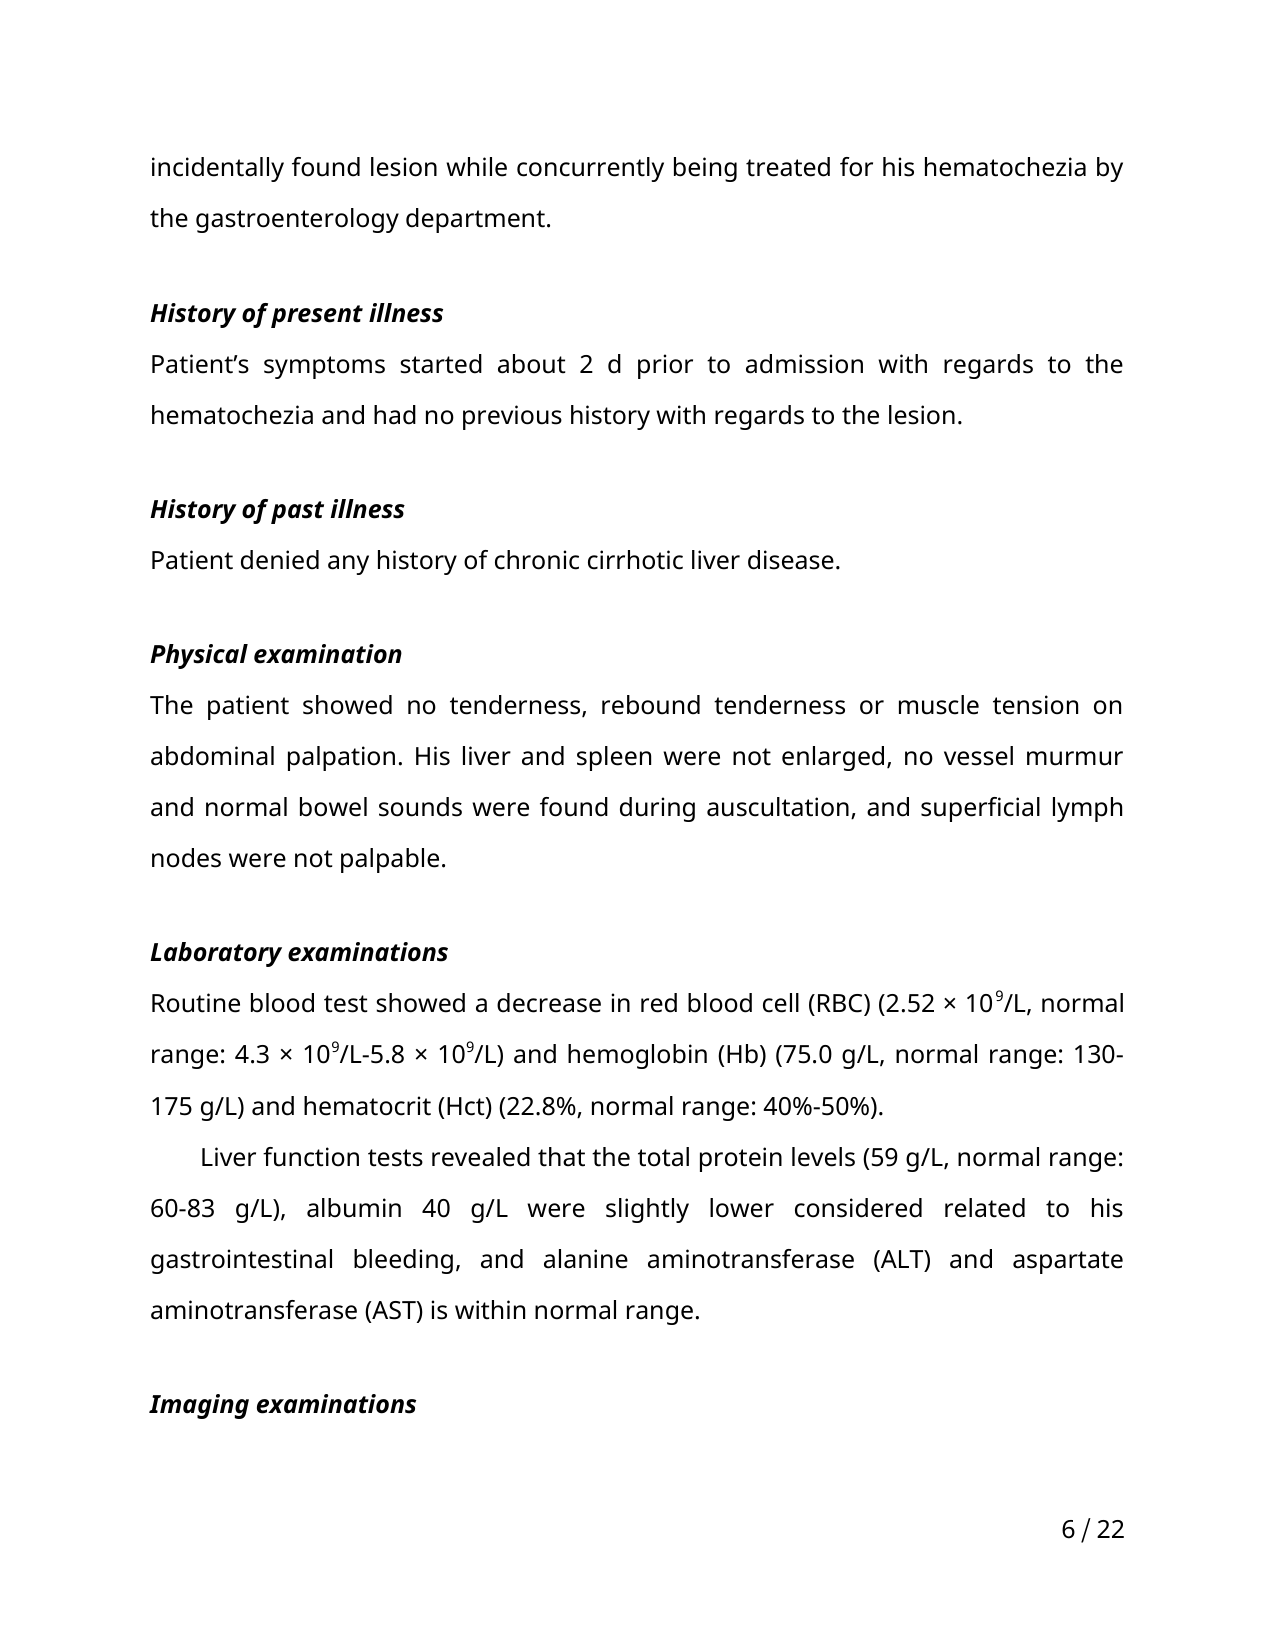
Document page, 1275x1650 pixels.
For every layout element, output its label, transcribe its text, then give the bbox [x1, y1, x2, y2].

text Laboratory examinations [150, 935, 1125, 969]
text Physical examination [150, 637, 1125, 671]
text Liver function tests revealed that the total protein levels (59 g/L, normal range: 60-83 g/L), albumin 40 g/L were slightly lower considered related to his gastrointestinal bleeding, and alanine aminotransferase (ALT) and aspartate aminotransferase (AST) is within normal range. [150, 1139, 1125, 1326]
text Patient’s symptoms started about 2 d prior to admission with regards to the hematochezia and had no previous history with regards to the lesion. [150, 346, 1125, 431]
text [150, 150, 1125, 235]
text History of present illness [150, 295, 1125, 329]
text Imaging examinations [150, 1386, 1125, 1421]
text Patient denied any history of chronic cirrhotic liver disease. [150, 542, 1125, 577]
text History of past illness [150, 491, 1125, 526]
text The patient showed no tenderness, rebound tenderness or muscle tension on abdominal palpation. His liver and spleen were not enlarged, no vessel murmur and normal bowel sounds were found during auscultation, and superficial lymph nodes were not palpable. [150, 688, 1125, 875]
text Routine blood test showed a decrease in red blood cell (RBC) (2.52 × 109/L, normal range: 4.3 × 109/L-5.8 × 109/L) and hemoglobin (Hb) (75.0 g/L, normal range: 130-175 g/L) and hematocrit (Hct) (22.8%, normal range: 40%-50%). [150, 986, 1125, 1122]
